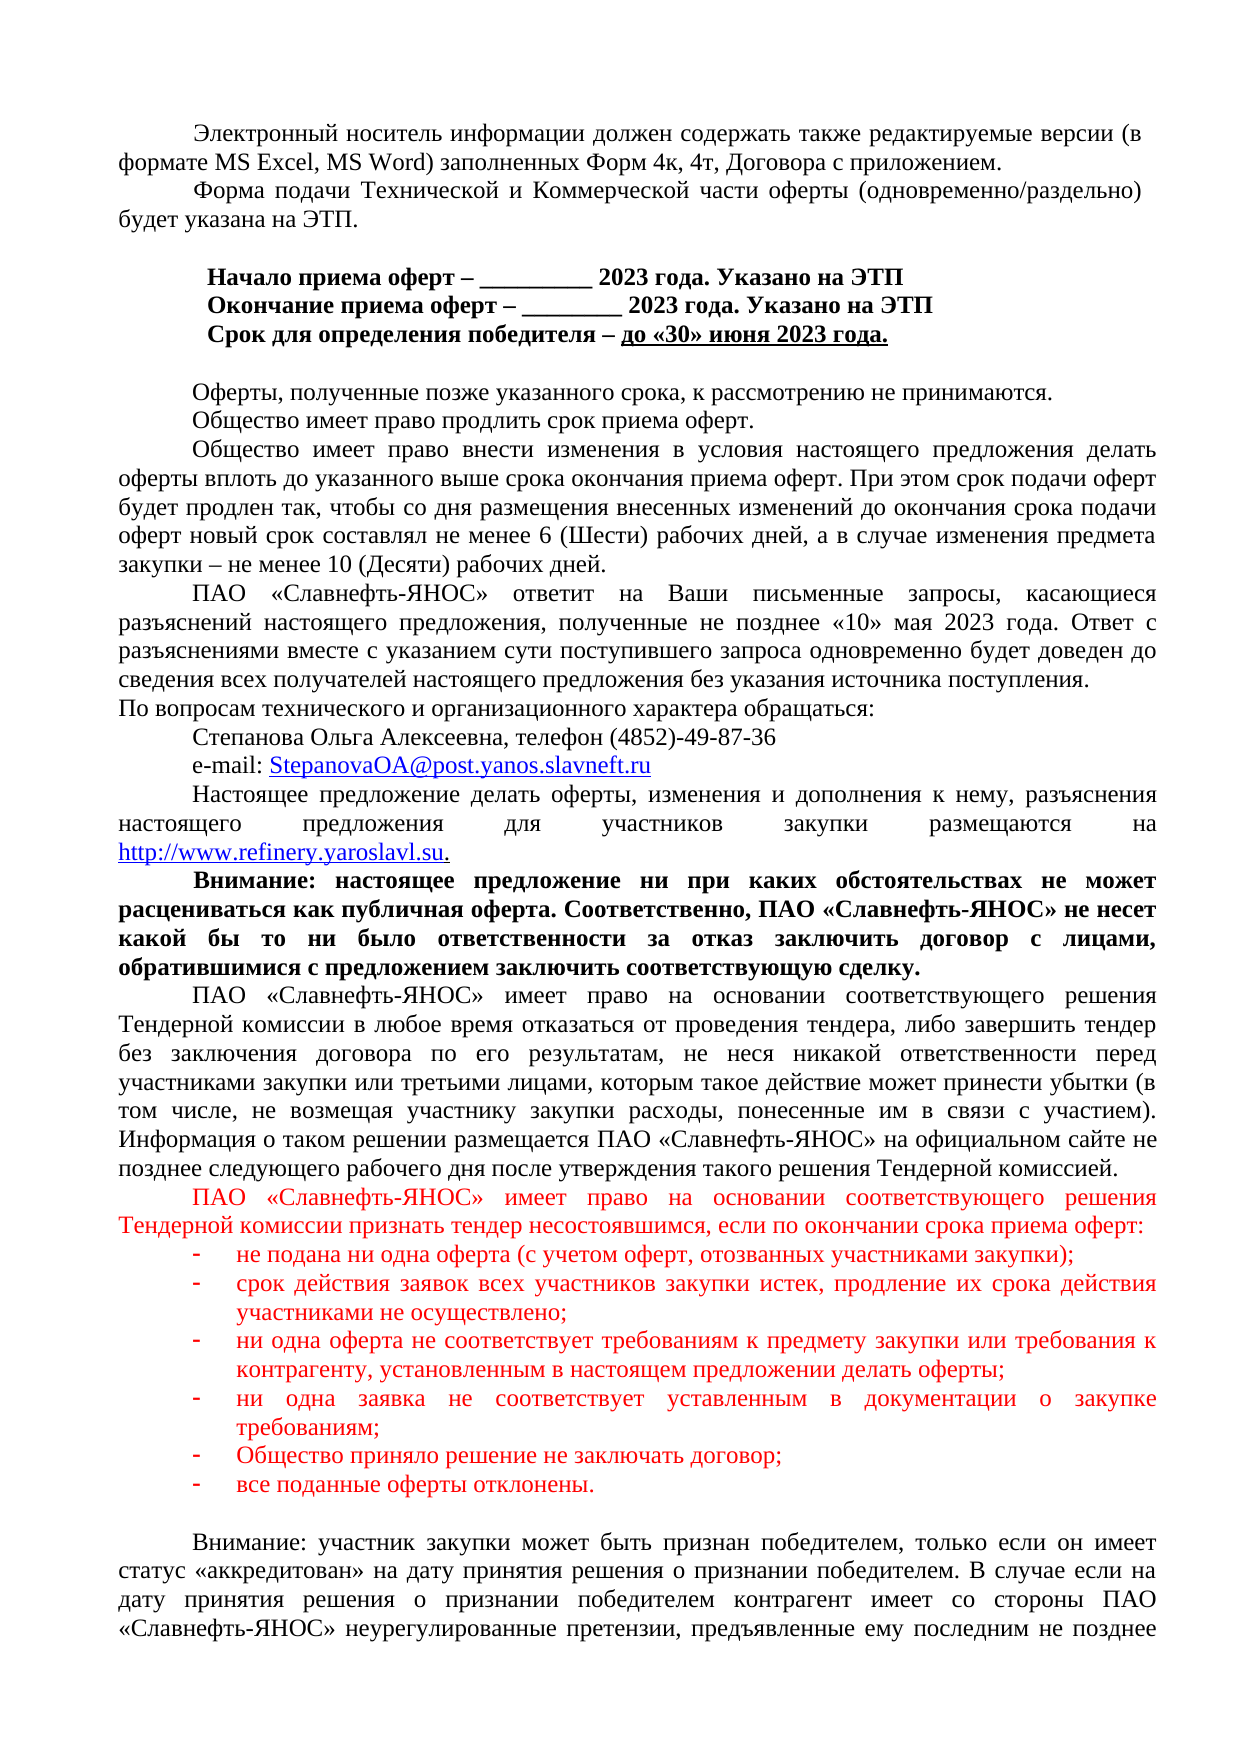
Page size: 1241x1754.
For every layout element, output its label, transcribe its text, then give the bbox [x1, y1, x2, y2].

text Настоящее предложение делать оферты, изменения и дополнения к нему, разъяснения настоящего предложения для участников закупки размещаются на http://www.refinery.yaroslavl.su. [118, 779, 1157, 866]
text Начало приема оферт – _________ 2023 года. Указано на ЭТП [118, 262, 1157, 291]
text Общество имеет право внести изменения в условия настоящего предложения делать оферты вплоть до указанного выше срока окончания приема оферт. При этом срок подачи оферт будет продлен так, чтобы со дня размещения внесенных изменений до окончания срока подачи оферт новый срок составлял не менее 6 (Шести) рабочих дней, а в случае изменения предмета закупки – не менее 10 (Десяти) рабочих дней. [118, 434, 1157, 578]
text Форма подачи Технической и Коммерческой части оферты (одновременно/раздельно) будет указана на ЭТП. [118, 176, 1143, 233]
list ни одна оферта не соответствует требованиям к предмету закупки или требования к контрагенту, установленным в настоящем предложении делать оферты; [192, 1326, 1157, 1383]
text Срок для определения победителя – до «30» июня 2023 года. [118, 319, 1157, 348]
list Общество приняло решение не заключать договор; [192, 1441, 1157, 1469]
list не подана ни одна оферта (с учетом оферт, отозванных участниками закупки); [192, 1239, 1157, 1268]
text Окончание приема оферт – ________ 2023 года. Указано на ЭТП [118, 291, 1157, 319]
list срок действия заявок всех участников закупки истек, продление их срока действия участниками не осуществлено; [192, 1268, 1157, 1326]
text Степанова Ольга Алексеевна, телефон (4852)-49-87-36 [118, 722, 1157, 751]
list все поданные оферты отклонены. [192, 1469, 1157, 1498]
text Оферты, полученные позже указанного срока, к рассмотрению не принимаются. [118, 377, 1157, 406]
text По вопросам технического и организационного характера обращаться: [118, 693, 1157, 722]
text ПАО «Славнефть-ЯНОС» имеет право на основании соответствующего решения Тендерной комиссии признать тендер несостоявшимся, если по окончании срока приема оферт: [118, 1182, 1157, 1239]
text e-mail: StepanovaOA@post.yanos.slavneft.ru [118, 751, 1157, 779]
text Общество имеет право продлить срок приема оферт. [118, 406, 1157, 434]
text ПАО «Славнефть-ЯНОС» ответит на Ваши письменные запросы, касающиеся разъяснений настоящего предложения, полученные не позднее «10» мая 2023 года. Ответ с разъяснениями вместе с указанием сути поступившего запроса одновременно будет доведен до сведения всех получателей настоящего предложения без указания источника поступления. [118, 578, 1157, 693]
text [118, 1527, 1157, 1642]
text ПАО «Славнефть-ЯНОС» имеет право на основании соответствующего решения Тендерной комиссии в любое время отказаться от проведения тендера, либо завершить тендер без заключения договора по его результатам, не неся никакой ответственности перед участниками закупки или третьими лицами, которым такое действие может принести убытки (в том числе, не возмещая участнику закупки расходы, понесенные им в связи с участием). Информация о таком решении размещается ПАО «Славнефть-ЯНОС» на официальном сайте не позднее следующего рабочего дня после утверждения такого решения Тендерной комиссией. [118, 981, 1157, 1182]
text Электронный носитель информации должен содержать также редактируемые версии (в формате MS Excel, MS Word) заполненных Форм 4к, 4т, Договора с приложением. [118, 118, 1143, 176]
list ни одна заявка не соответствует уставленным в документации о закупке требованиям; [192, 1383, 1157, 1441]
text Внимание: настоящее предложение ни при каких обстоятельствах не может расцениваться как публичная оферта. Соответственно, ПАО «Славнефть-ЯНОС» не несет какой бы то ни было ответственности за отказ заключить договор с лицами, обратившимися с предложением заключить соответствующую сделку. [118, 866, 1157, 981]
